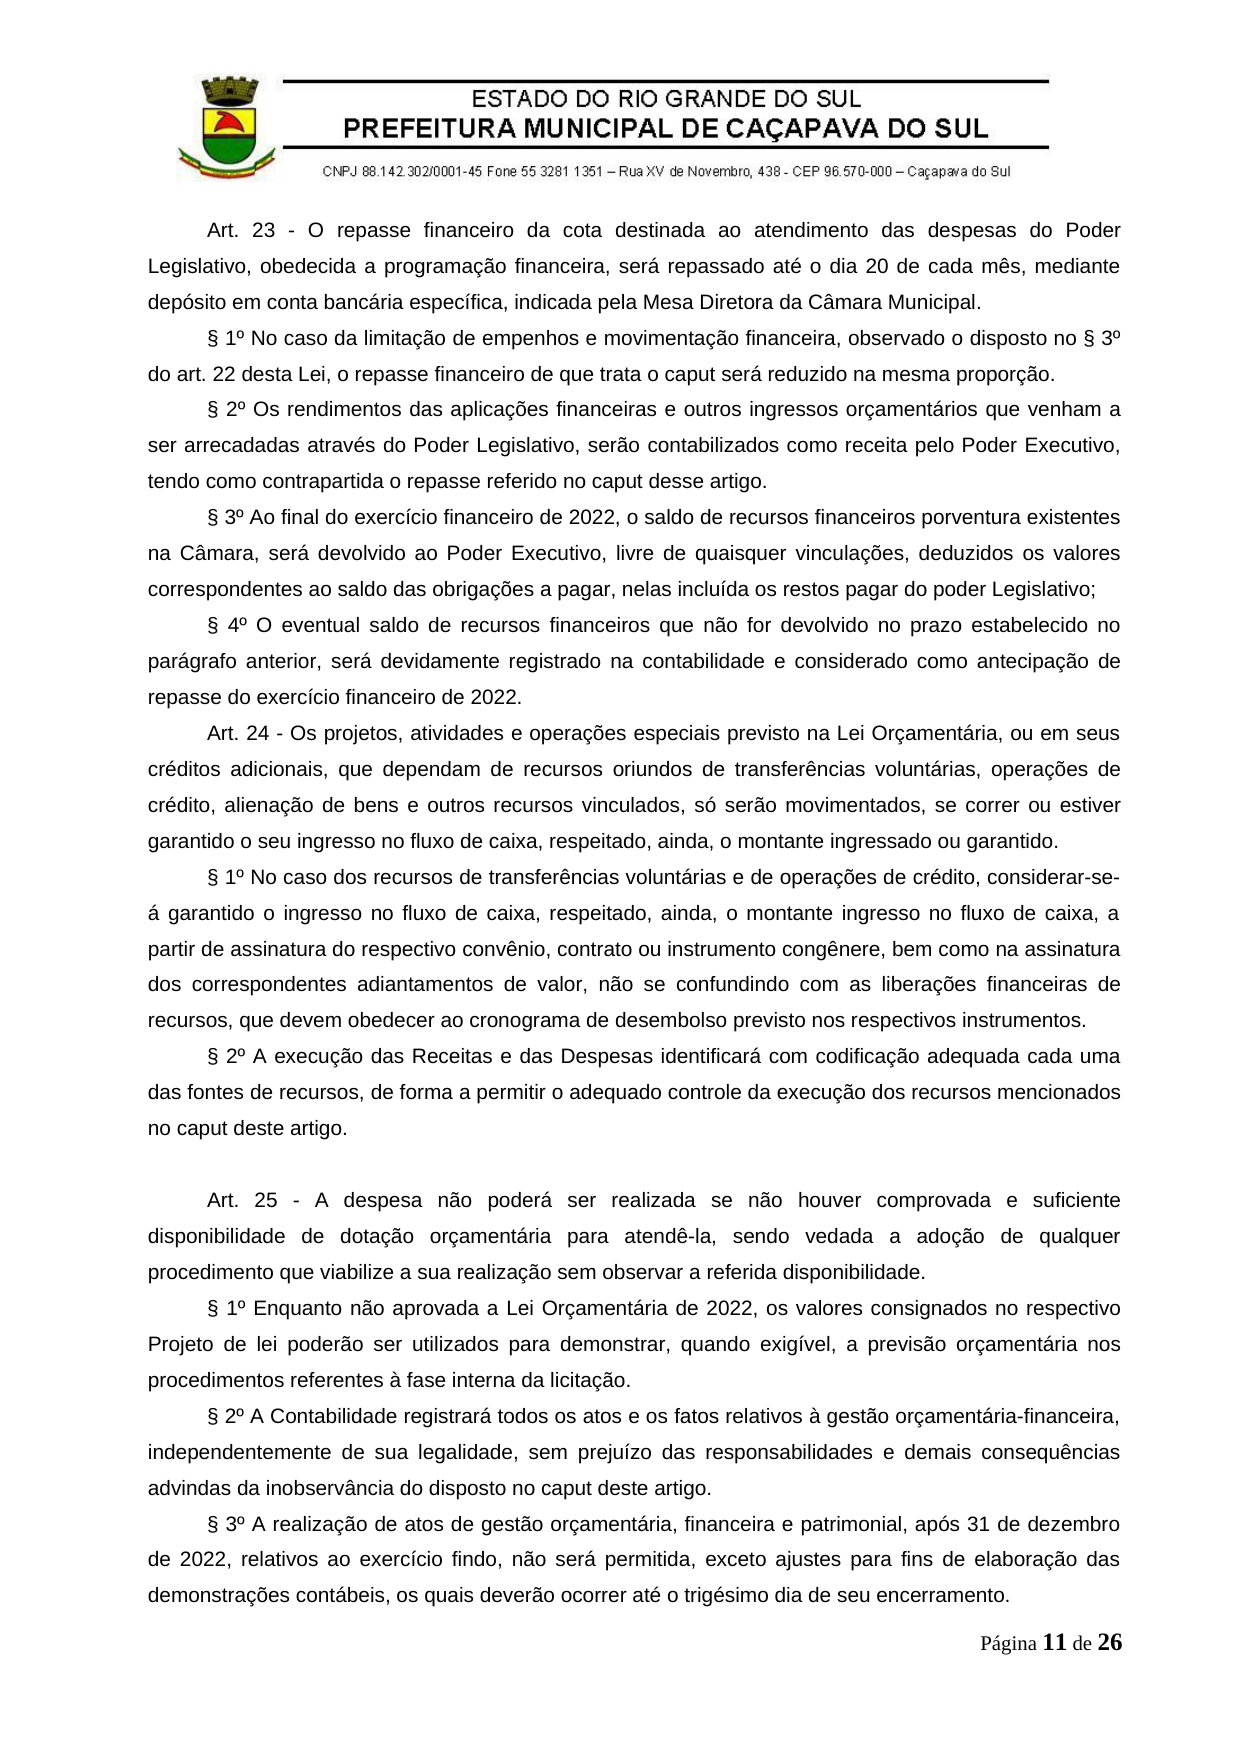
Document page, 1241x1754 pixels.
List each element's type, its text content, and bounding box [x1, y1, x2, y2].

text Art. 25 - A despesa não poderá ser realizada se não houver comprovada e suficiente disponibilidade de dotação orçamentária para atendê-la, sendo vedada a adoção de qualquer procedimento que viabilize a sua realização sem observar a referida disponibilidade. [148, 1188, 1122, 1284]
text § 3º Ao final do exercício financeiro de 2022, o saldo de recursos financeiros porventura existentes na Câmara, será devolvido ao Poder Executivo, livre de quaisquer vinculações, deduzidos os valores correspondentes ao saldo das obrigações a pagar, nelas incluída os restos pagar do poder Legislativo; [148, 505, 1122, 601]
text § 1º No caso da limitação de empenhos e movimentação financeira, observado o disposto no § 3º do art. 22 desta Lei, o repasse financeiro de que trata o caput será reduzido na mesma proporção. [148, 325, 1122, 385]
text Art. 23 - O repasse financeiro da cota destinada ao atendimento das despesas do Poder Legislativo, obedecida a programação financeira, será repassado até o dia 20 de cada mês, mediante depósito em conta bancária específica, indicada pela Mesa Diretora da Câmara Municipal. [148, 218, 1122, 313]
text § 2º Os rendimentos das aplicações financeiras e outros ingressos orçamentários que venham a ser arrecadadas através do Poder Legislativo, serão contabilizados como receita pelo Poder Executivo, tendo como contrapartida o repasse referido no caput desse artigo. [148, 397, 1122, 493]
text § 4º O eventual saldo de recursos financeiros que não for devolvido no prazo estabelecido no parágrafo anterior, será devidamente registrado na contabilidade e considerado como antecipação de repasse do exercício financeiro de 2022. [148, 613, 1122, 709]
text § 2º A execução das Receitas e das Despesas identificará com codificação adequada cada uma das fontes de recursos, de forma a permitir o adequado controle da execução dos recursos mencionados no caput deste artigo. [148, 1044, 1122, 1140]
text § 2º A Contabilidade registrará todos os atos e os fatos relativos à gestão orçamentária-financeira, independentemente de sua legalidade, sem prejuízo das responsabilidades e demais consequências advindas da inobservância do disposto no caput deste artigo. [148, 1403, 1122, 1499]
text § 1º No caso dos recursos de transferências voluntárias e de operações de crédito, considerar-se-á garantido o ingresso no fluxo de caixa, respeitado, ainda, o montante ingresso no fluxo de caixa, a partir de assinatura do respectivo convênio, contrato ou instrumento congênere, bem como na assinatura dos correspondentes adiantamentos de valor, não se confundindo com as liberações financeiras de recursos, que devem obedecer ao cronograma de desembolso previsto nos respectivos instrumentos. [148, 864, 1122, 1032]
text Art. 24 - Os projetos, atividades e operações especiais previsto na Lei Orçamentária, ou em seus créditos adicionais, que dependam de recursos oriundos de transferências voluntárias, operações de crédito, alienação de bens e outros recursos vinculados, só serão movimentados, se correr ou estiver garantido o seu ingresso no fluxo de caixa, respeitado, ainda, o montante ingressado ou garantido. [148, 721, 1122, 852]
picture [176, 73, 1057, 182]
text § 3º A realização de atos de gestão orçamentária, financeira e patrimonial, após 31 de dezembro de 2022, relativos ao exercício findo, não será permitida, exceto ajustes para fins de elaboração das demonstrações contábeis, os quais deverão ocorrer até o trigésimo dia de seu encerramento. [148, 1511, 1122, 1607]
text § 1º Enquanto não aprovada a Lei Orçamentária de 2022, os valores consignados no respectivo Projeto de lei poderão ser utilizados para demonstrar, quando exigível, a previsão orçamentária nos procedimentos referentes à fase interna da licitação. [148, 1296, 1122, 1392]
